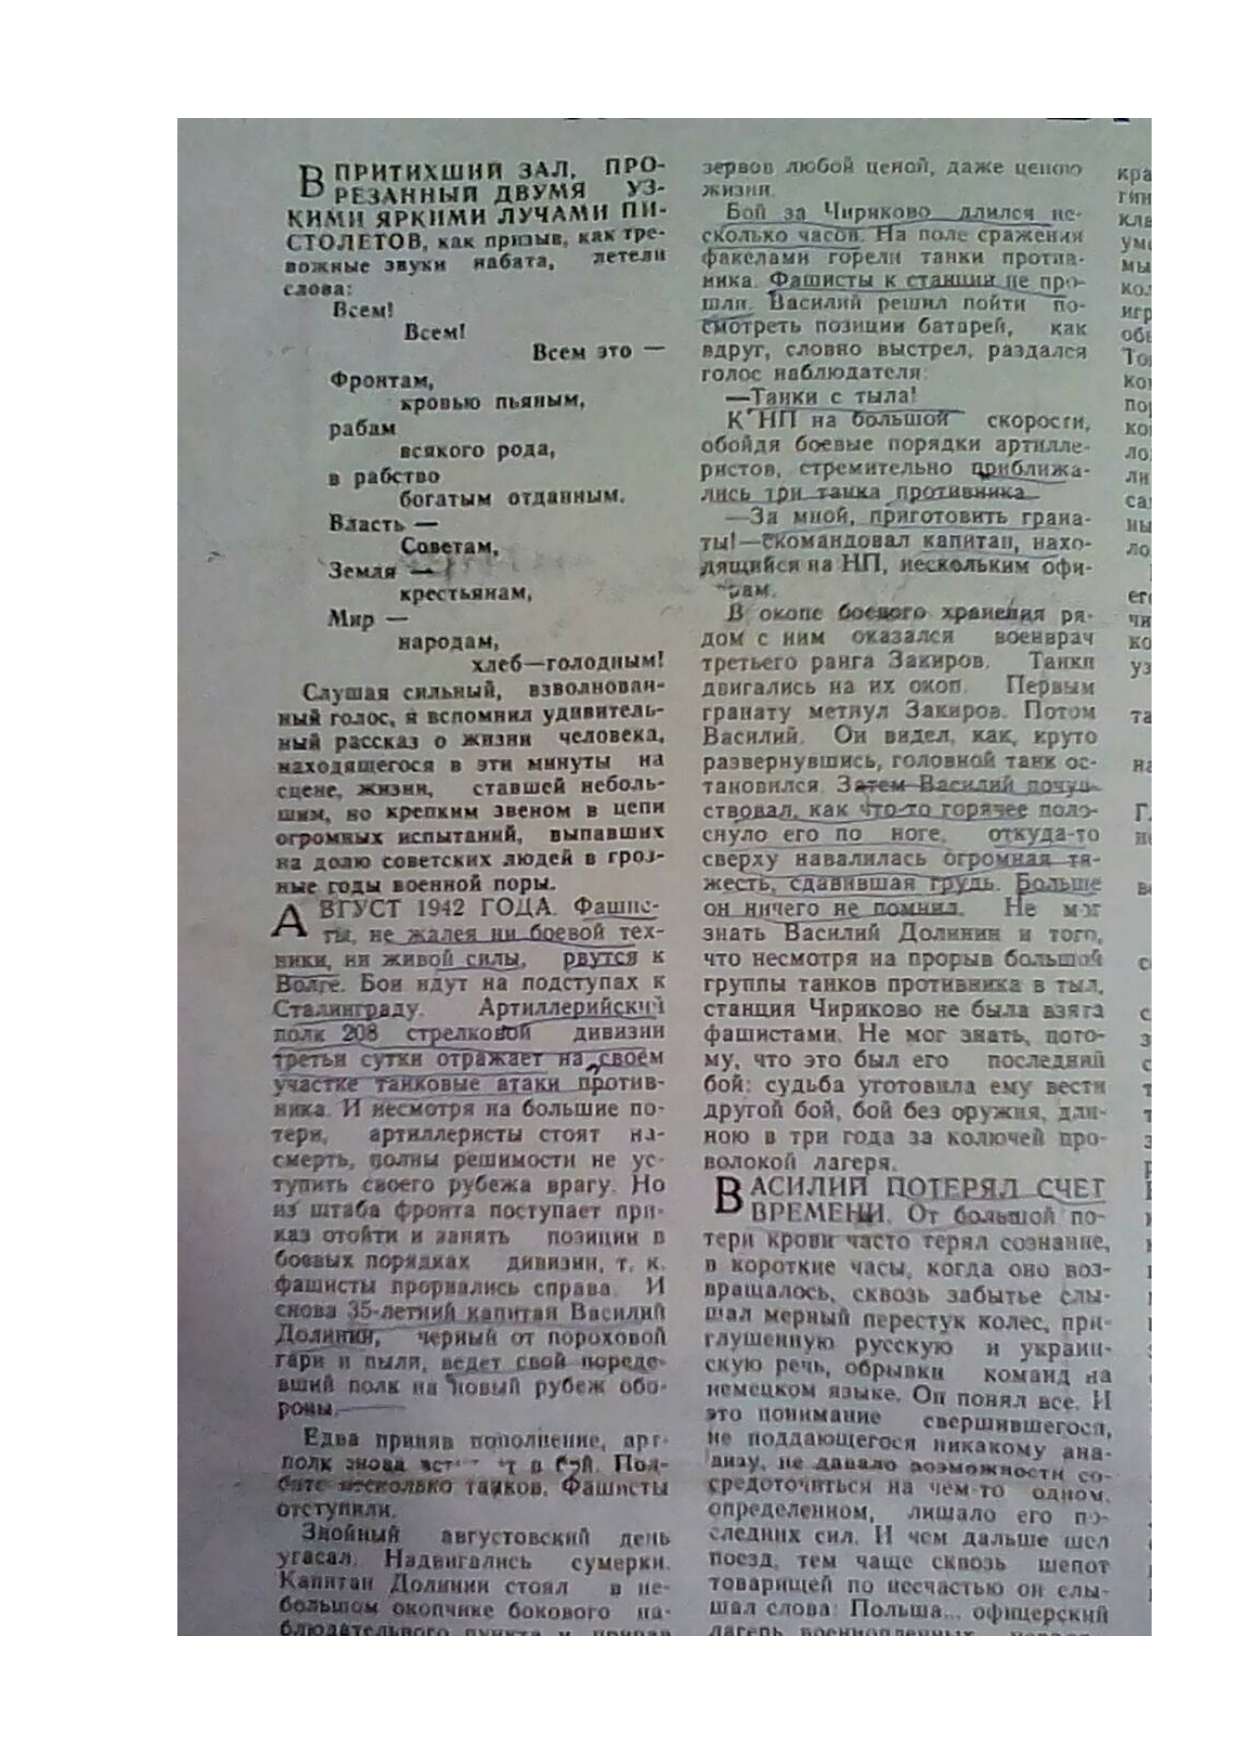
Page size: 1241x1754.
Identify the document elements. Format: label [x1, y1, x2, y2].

picture [177, 118, 1152, 1636]
